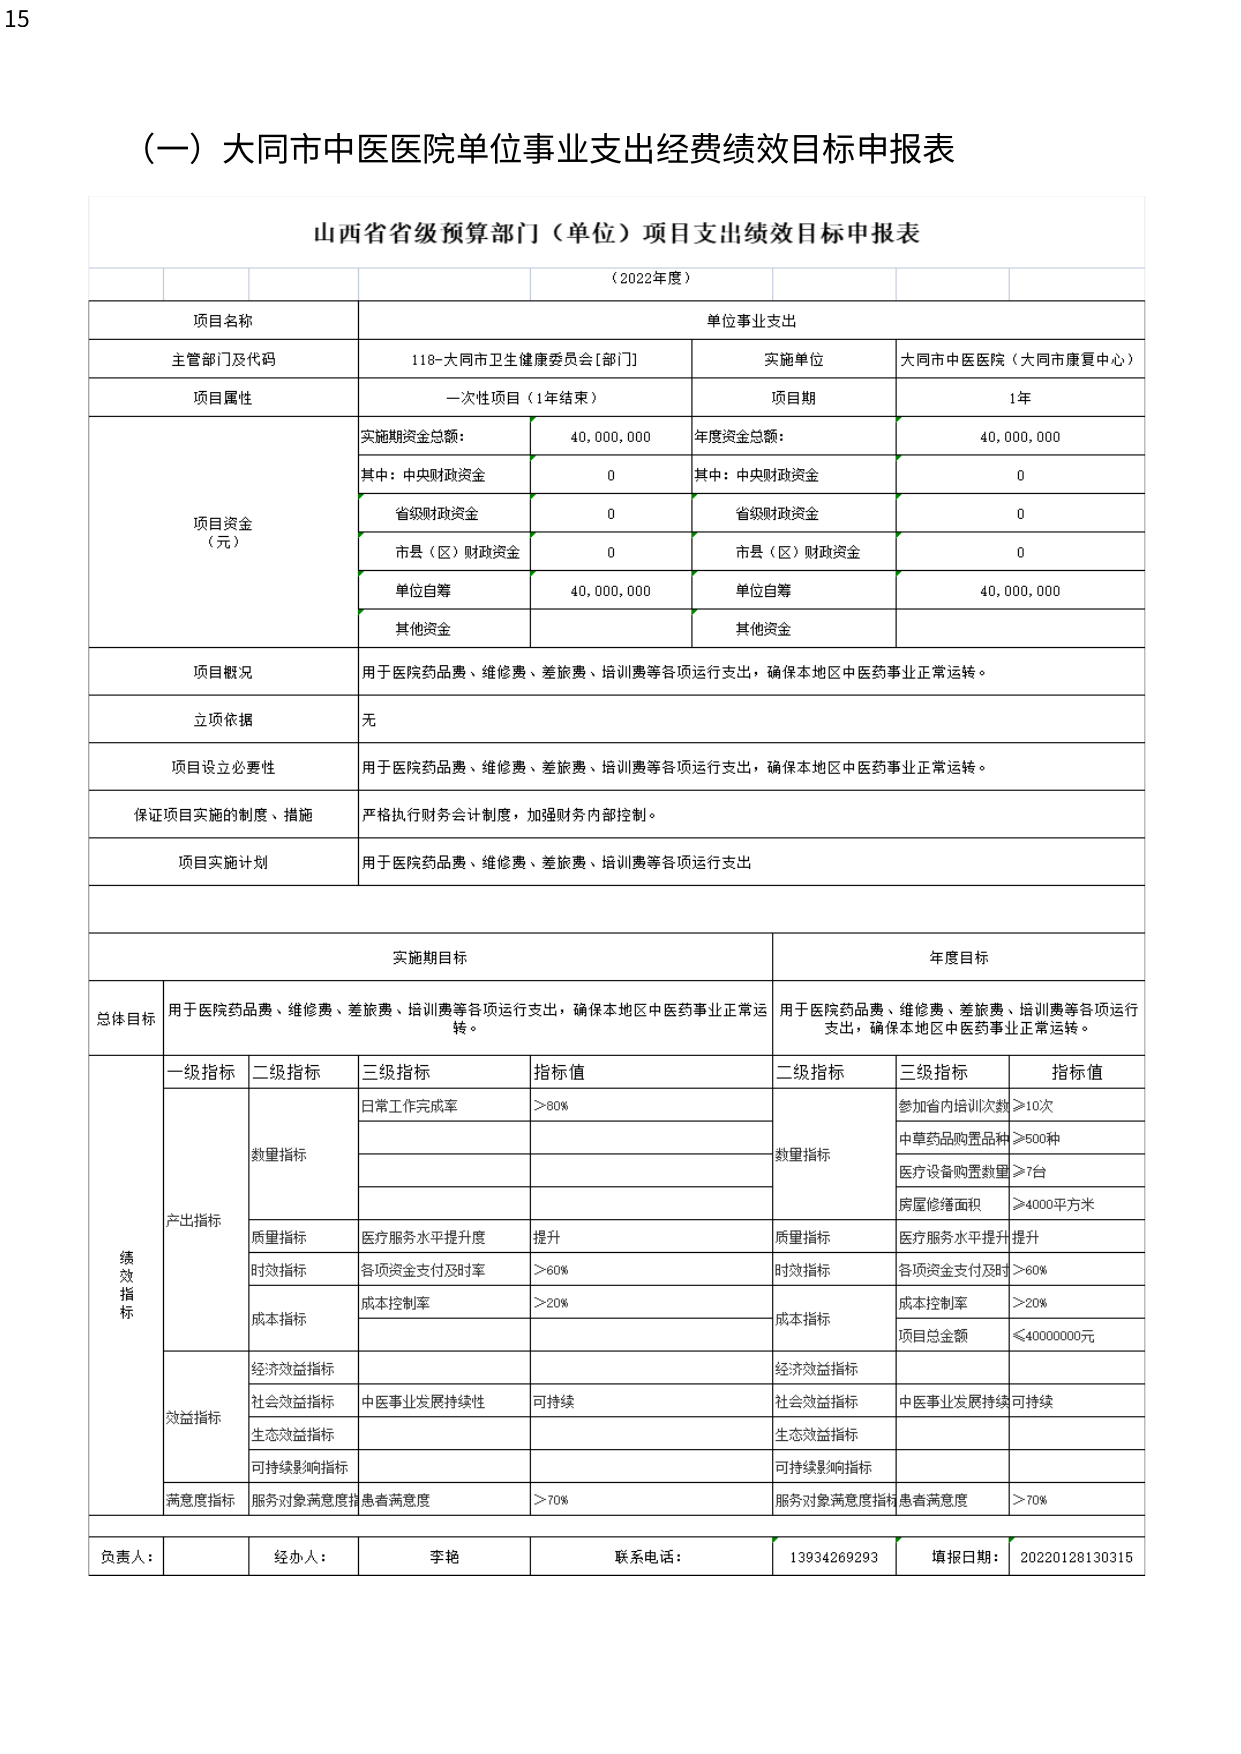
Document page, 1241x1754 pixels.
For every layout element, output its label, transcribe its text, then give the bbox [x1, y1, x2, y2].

picture [88, 196, 1146, 1576]
text （一）大同市中医医院单位事业支出经费绩效目标申报表 [122, 123, 1152, 171]
